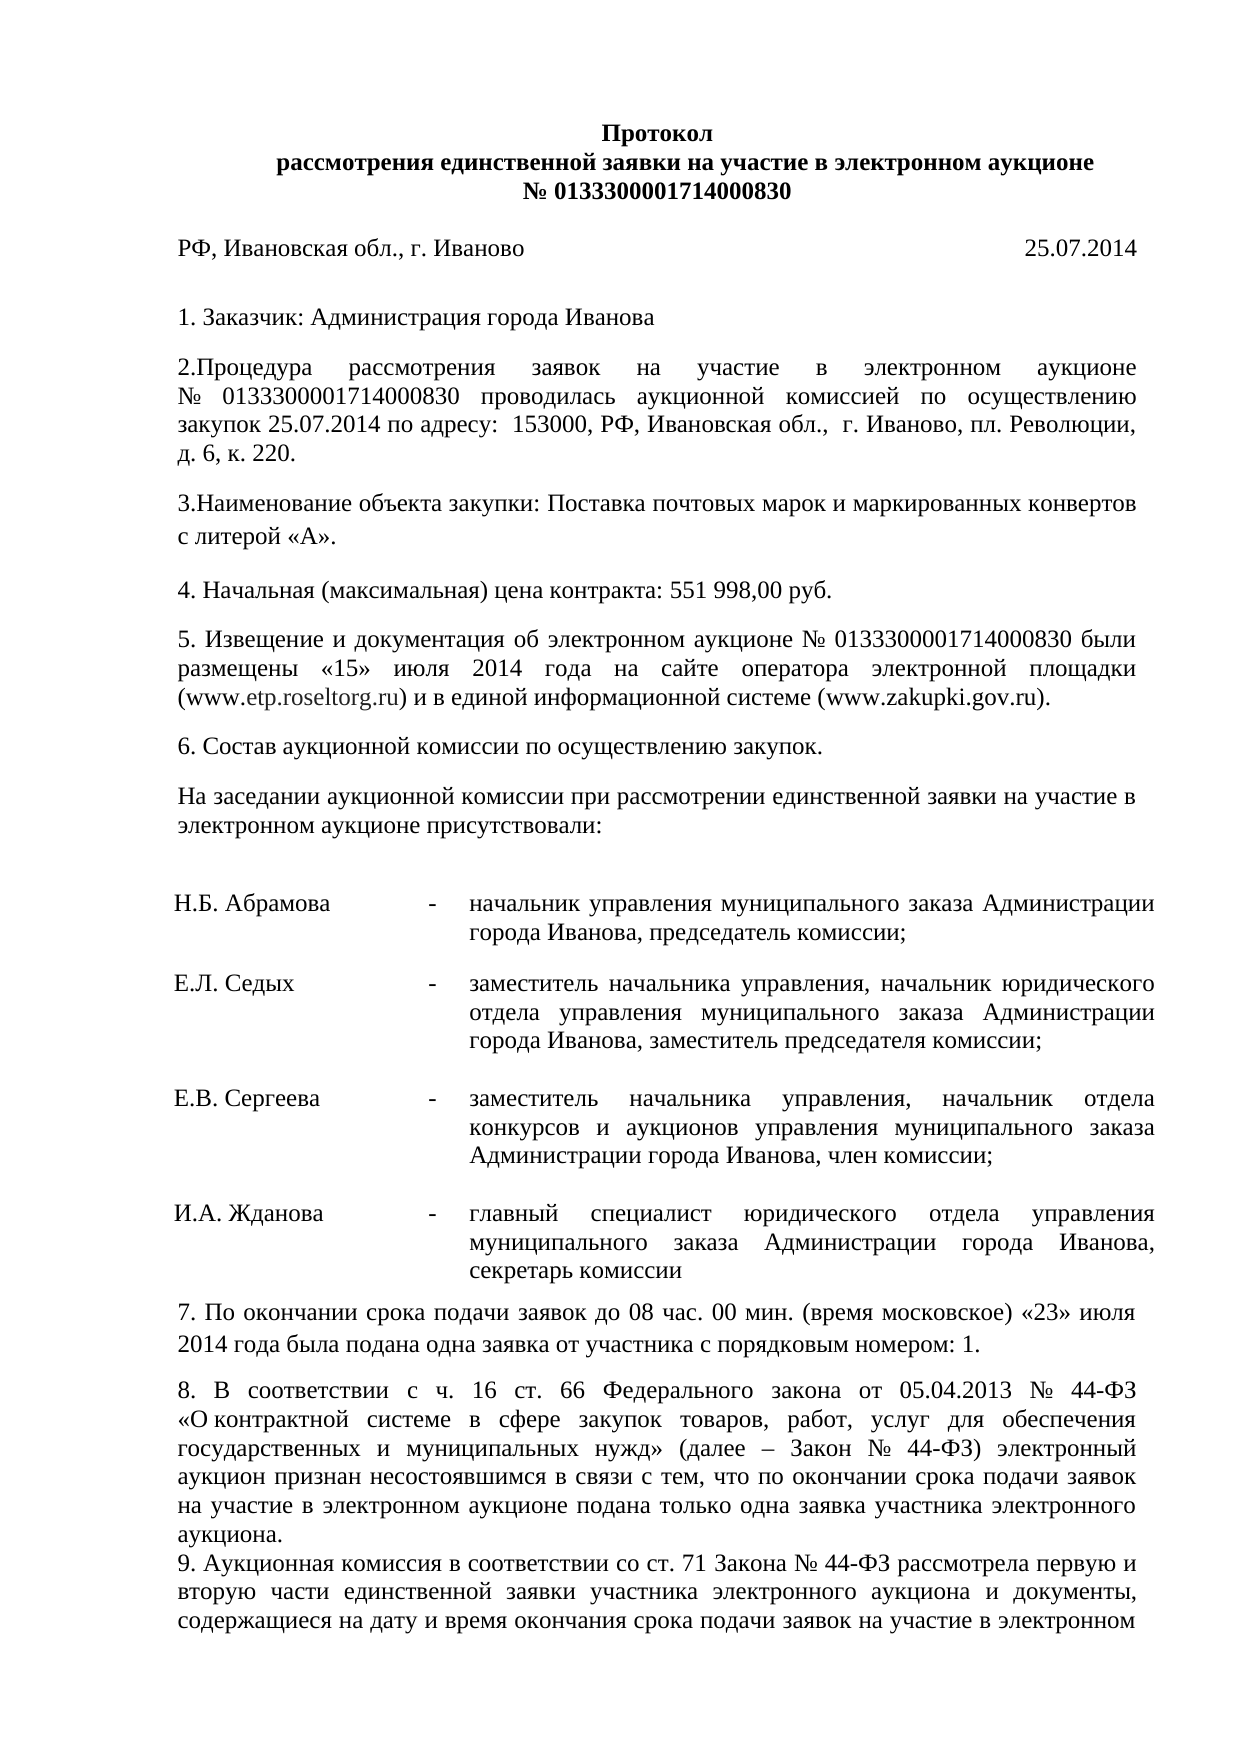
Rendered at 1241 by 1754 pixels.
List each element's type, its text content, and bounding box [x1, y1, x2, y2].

table_header - [417, 888, 458, 968]
text 8. В соответствии с ч. 16 ст. 66 Федерального закона от 05.04.2013 № 44-ФЗ «О контрактной системе в сфере закупок товаров, работ, услуг для обеспечения государственных и муниципальных нужд» (далее – Закон № 44-ФЗ) электронный аукцион признан несостоявшимся в связи с тем, что по окончании срока подачи заявок на участие в электронном аукционе подана только одна заявка участника электронного аукциона. [177, 1375, 1137, 1548]
table_cell заместитель начальника управления, начальник юридического отдела управления муниципального заказа Администрации города Иванова, заместитель председателя комиссии; [458, 968, 1167, 1083]
table_cell Е.В. Сергеева [163, 1083, 417, 1198]
table_cell заместитель начальника управления, начальник отдела конкурсов и аукционов управления муниципального заказа Администрации города Иванова, член комиссии; [458, 1083, 1167, 1198]
text 2.Процедура рассмотрения заявок на участие в электронном аукционе № 0133300001714000830 проводилась аукционной комиссией по осуществлению закупок 25.07.2014 по адресу: 153000, РФ, Ивановская обл., г. Иваново, пл. Революции, д. 6, к. 220. [177, 352, 1137, 467]
table_cell Е.Л. Седых [163, 968, 417, 1083]
text № 0133300001714000830 [177, 176, 1137, 204]
text 6. Состав аукционной комиссии по осуществлению закупок. [177, 731, 1137, 760]
table_cell главный специалист юридического отдела управления муниципального заказа Администрации города Иванова, секретарь комиссии [458, 1198, 1167, 1284]
table_header начальник управления муниципального заказа Администрации города Иванова, председатель комиссии; [458, 888, 1167, 968]
table_cell - [417, 1083, 458, 1198]
text 4. Начальная (максимальная) цена контракта: 551 998,00 руб. [177, 575, 1137, 603]
text Протокол [177, 118, 1137, 147]
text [177, 1548, 1137, 1634]
table_cell И.А. Жданова [163, 1198, 417, 1284]
text рассмотрения единственной заявки на участие в электронном аукционе [177, 147, 1137, 176]
table_header Н.Б. Абрамова [163, 888, 417, 968]
text На заседании аукционной комиссии при рассмотрении единственной заявки на участие в электронном аукционе присутствовали: [177, 781, 1137, 838]
text РФ, Ивановская обл., г. Иваново 25.07.2014 [177, 233, 1137, 290]
text 1. Заказчик: Администрация города Иванова [177, 302, 1137, 331]
table_cell - [417, 1198, 458, 1284]
text 7. По окончании срока подачи заявок до 08 час. 00 мин. (время московское) «23» июля 2014 года была подана одна заявка от участника с порядковым номером: 1. [177, 1297, 1137, 1358]
table_cell - [417, 968, 458, 1083]
text 3.Наименование объекта закупки: Поставка почтовых марок и маркированных конвертов с литерой «А». [177, 488, 1137, 550]
text 5. Извещение и документация об электронном аукционе № 0133300001714000830 были размещены «15» июля 2014 года на сайте оператора электронной площадки (www.etp.roseltorg.ru) и в единой информационной системе (www.zakupki.gov.ru). [177, 624, 1137, 711]
